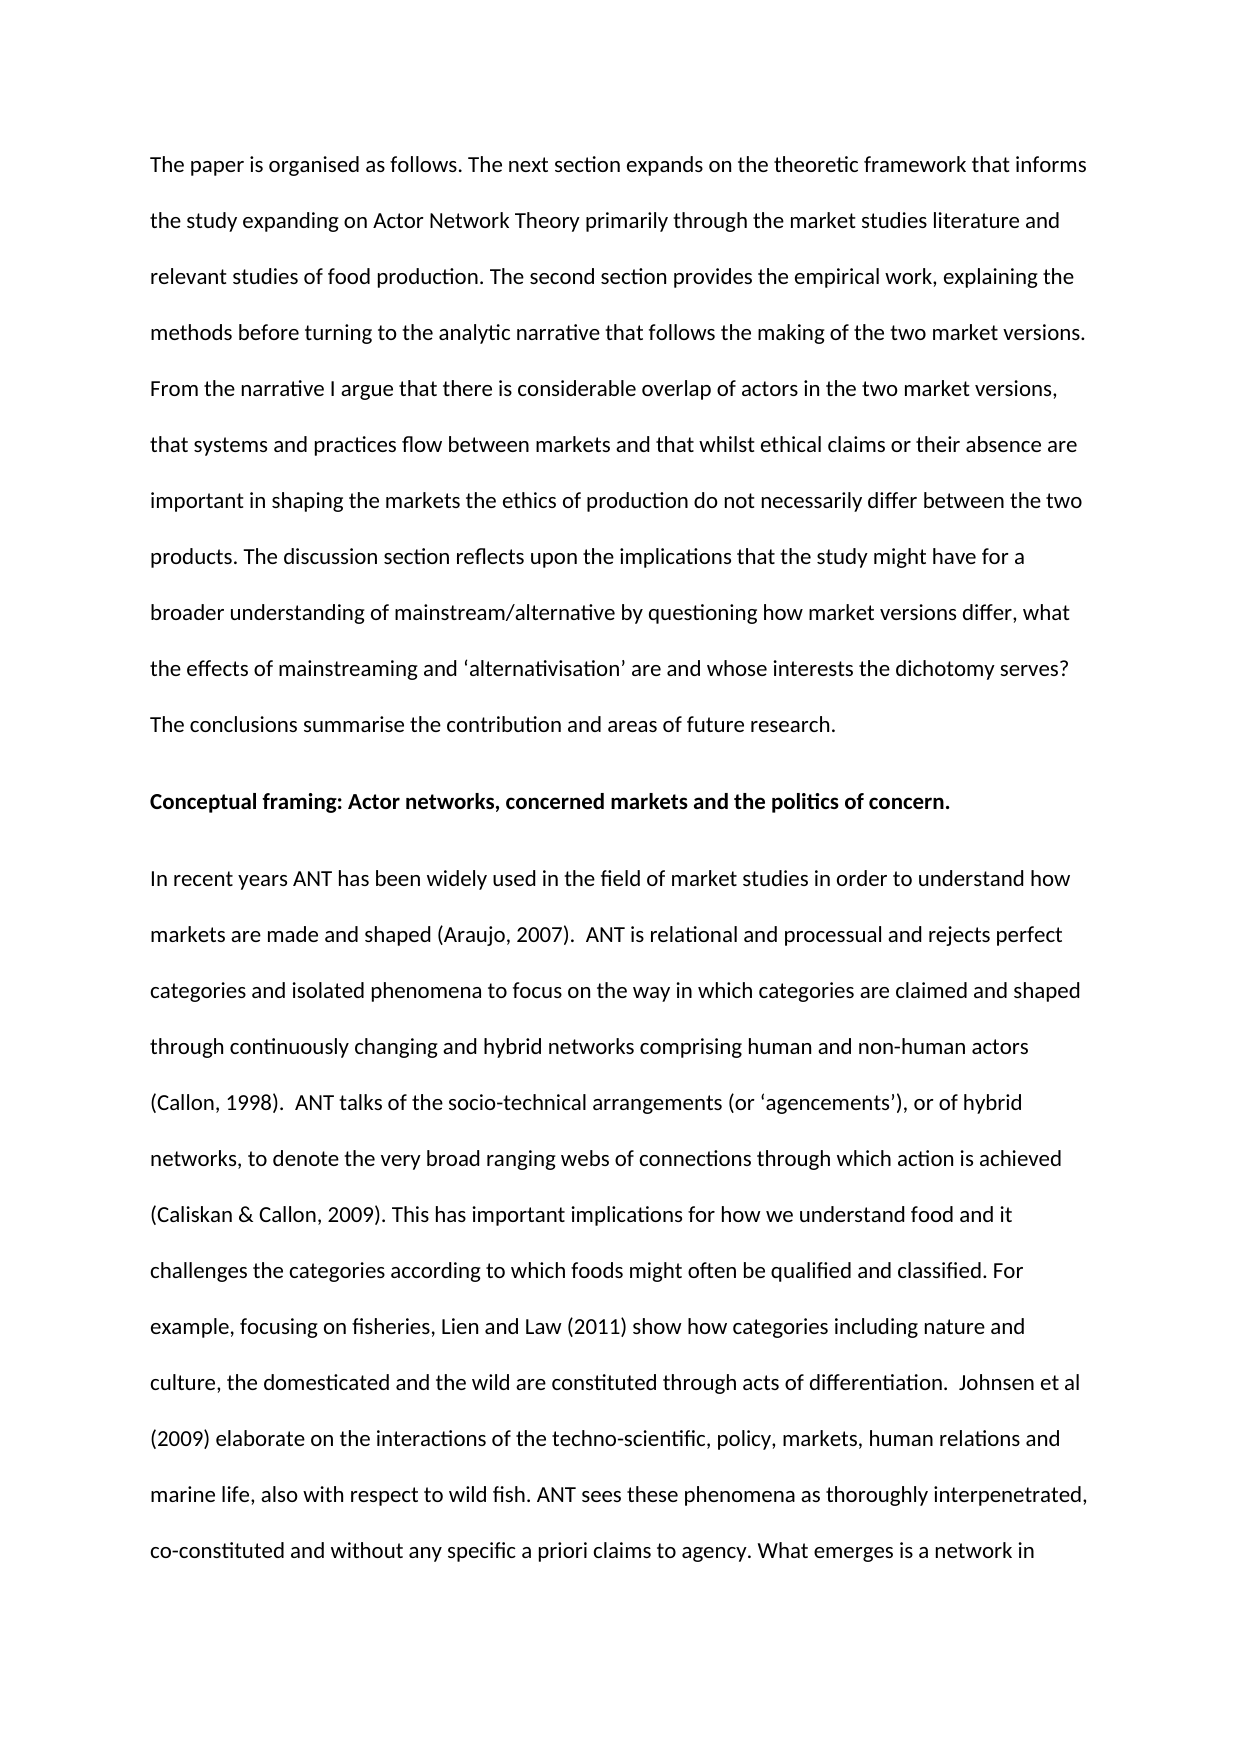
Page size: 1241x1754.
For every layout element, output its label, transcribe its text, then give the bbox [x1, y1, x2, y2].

text Conceptual framing: Actor networks, concerned markets and the politics of concern. [150, 787, 1090, 815]
text The paper is organised as follows. The next section expands on the theoretic framework that informs the study expanding on Actor Network Theory primarily through the market studies literature and relevant studies of food production. The second section provides the empirical work, explaining the methods before turning to the analytic narrative that follows the making of the two market versions. From the narrative I argue that there is considerable overlap of actors in the two market versions, that systems and practices flow between markets and that whilst ethical claims or their absence are important in shaping the markets the ethics of production do not necessarily differ between the two products. The discussion section reflects upon the implications that the study might have for a broader understanding of mainstream/alternative by questioning how market versions differ, what the effects of mainstreaming and ‘alternativisation’ are and whose interests the dichotomy serves? The conclusions summarise the contribution and areas of future research. [150, 150, 1090, 738]
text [150, 864, 1090, 1565]
